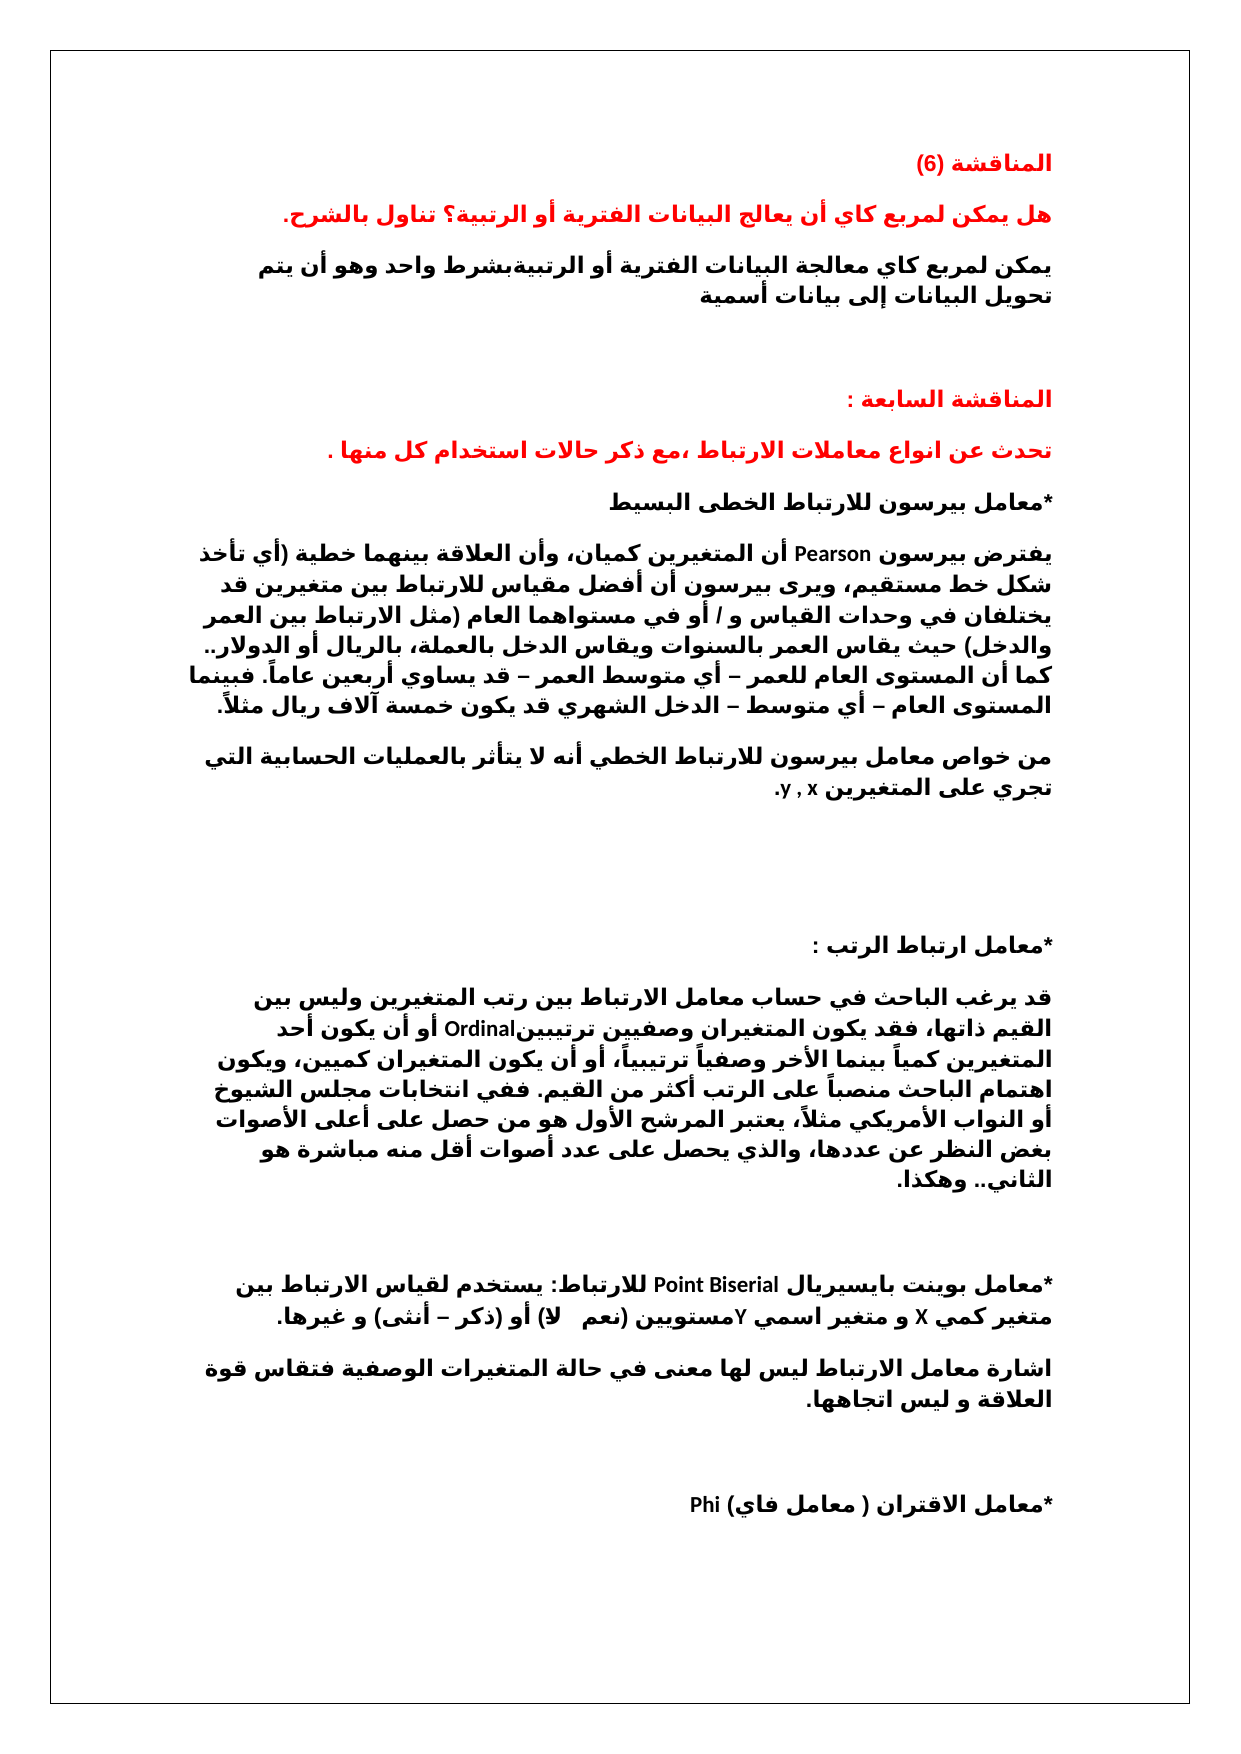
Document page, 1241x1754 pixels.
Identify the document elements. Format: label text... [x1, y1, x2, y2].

text *معامل ارتباط الرتب : [187, 932, 1053, 959]
text اشارة معامل الارتباط ليس لها معنى في حالة المتغيرات الوصفية فتقاس قوة العلاقة و ليس اتجاهها. [187, 1355, 1053, 1412]
text المناقشة (6) [187, 150, 1053, 176]
text يفترض بيرسون Pearson أن المتغيرين كميان، وأن العلاقة بينهما خطية (أي تأخذ شكل خط مستقيم، ويرى بيرسون أن أفضل مقياس للارتباط بين متغيرين قد يختلفان في وحدات القياس و / أو في مستواهما العام (مثل الارتباط بين العمر والدخل) حيث يقاس العمر بالسنوات ويقاس الدخل بالعملة، بالريال أو الدولار.. كما أن المستوى العام للعمر – أي متوسط العمر – قد يساوي أربعين عاماً. فبينما المستوى العام – أي متوسط – الدخل الشهري قد يكون خمسة آلاف ريال مثلاً. [187, 539, 1053, 718]
text *معامل بوينت بايسيريال Point Biserial للارتباط: يستخدم لقياس الارتباط بين متغير كمي X و متغير اسمي Yمستويين (نعم –لا) أو (ذكر – أنثى) و غيرها. [187, 1271, 1053, 1330]
text تحدث عن انواع معاملات الارتباط ،مع ذكر حالات استخدام كل منها . [187, 437, 1053, 464]
text المناقشة السابعة : [187, 386, 1053, 413]
text من خواص معامل بيرسون للارتباط الخطي أنه لا يتأثر بالعمليات الحسابية التي تجري على المتغيرين y , x. [187, 743, 1053, 801]
text يمكن لمربع كاي معالجة البيانات الفترية أو الرتبيةبشرط واحد وهو أن يتم تحويل البيانات إلى بيانات أسمية [187, 252, 1053, 309]
text *معامل الاقتران ( معامل فاي) Phi [187, 1490, 1053, 1518]
text *معامل بيرسون للارتباط الخطى البسيط [187, 488, 1053, 515]
text قد يرغب الباحث في حساب معامل الارتباط بين رتب المتغيرين وليس بين القيم ذاتها، فقد يكون المتغيران وصفيين ترتيبينOrdinal أو أن يكون أحد المتغيرين كمياً بينما الأخر وصفياً ترتيبياً، أو أن يكون المتغيران كميين، ويكون اهتمام الباحث منصباً على الرتب أكثر من القيم. ففي انتخابات مجلس الشيوخ أو النواب الأمريكي مثلاً، يعتبر المرشح الأول هو من حصل على أعلى الأصوات بغض النظر عن عددها، والذي يحصل على عدد أصوات أقل منه مباشرة هو الثاني.. وهكذا. [187, 983, 1053, 1193]
text هل يمكن لمربع كاي أن يعالج البيانات الفترية أو الرتبية؟ تناول بالشرح. [187, 201, 1053, 227]
